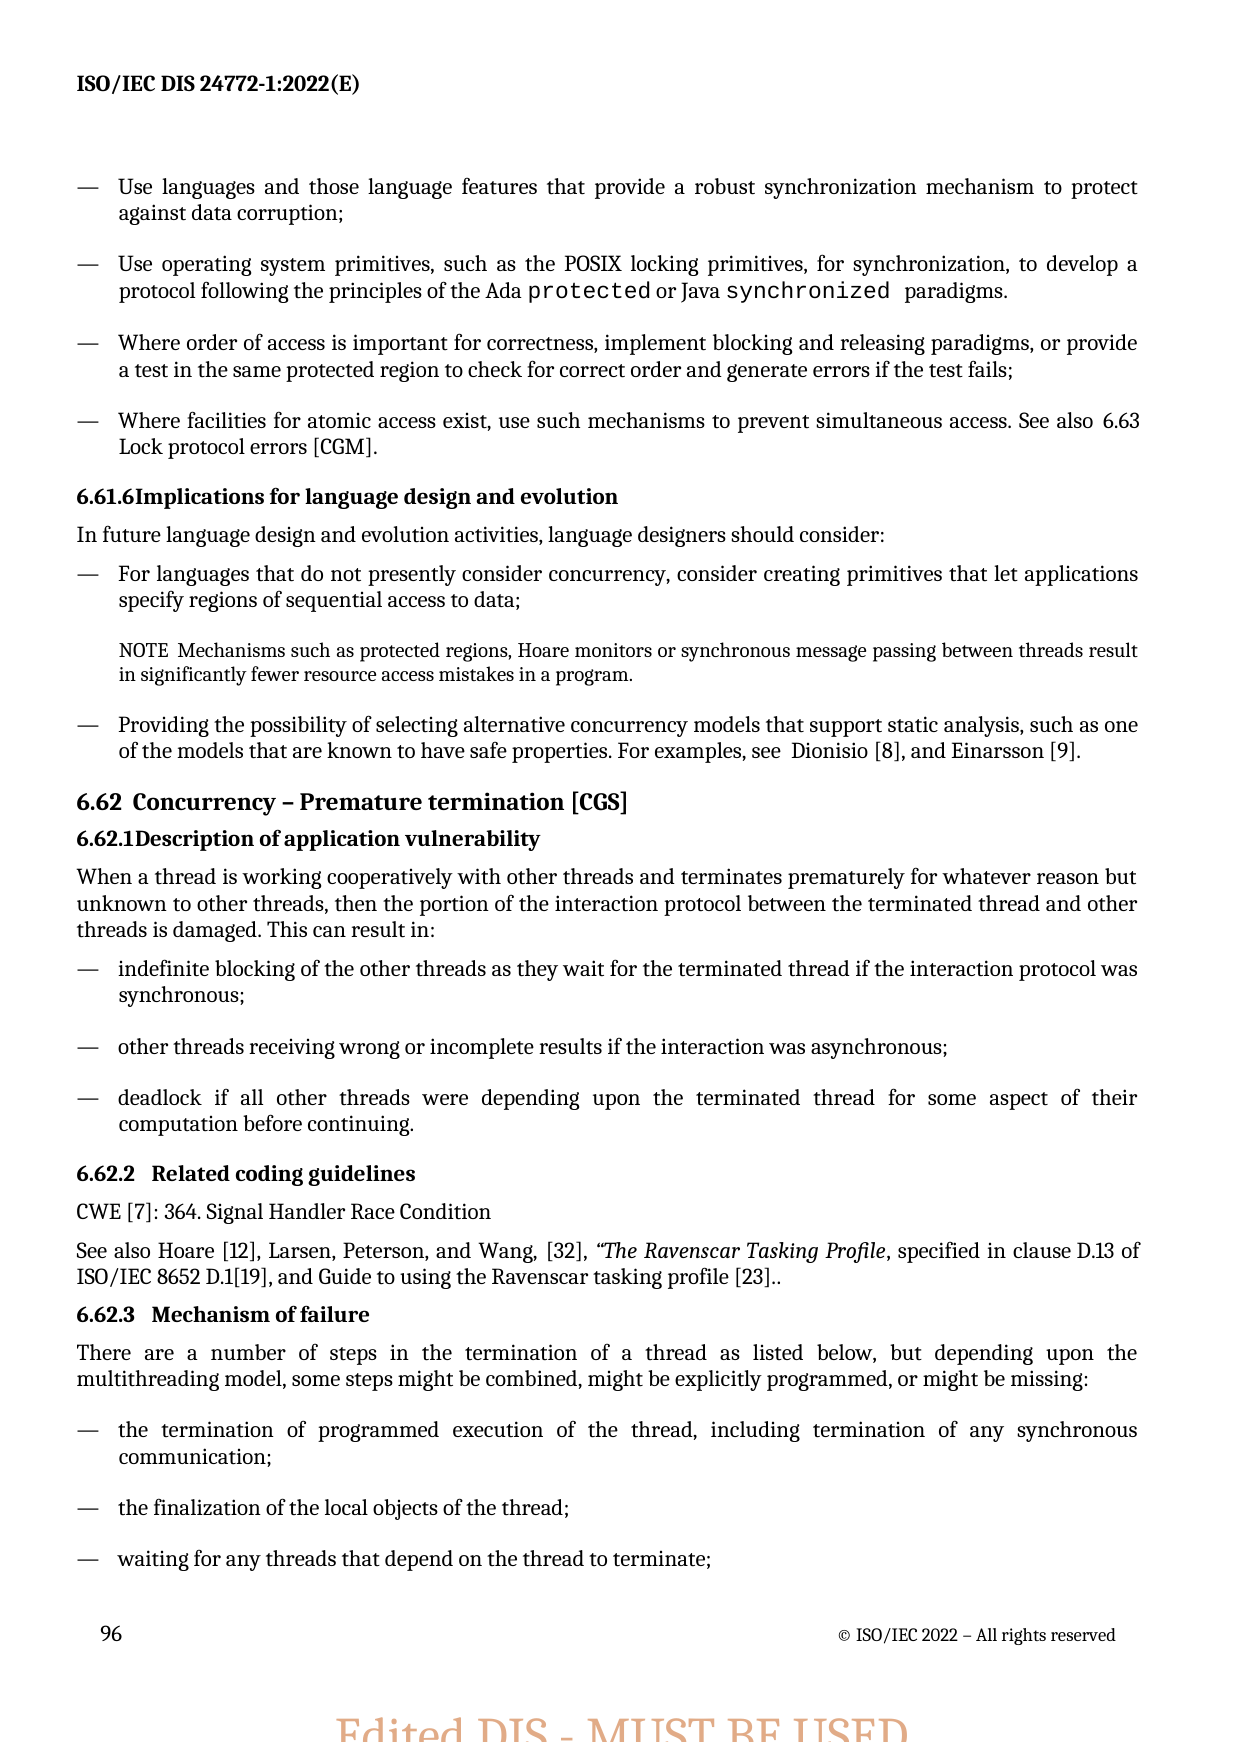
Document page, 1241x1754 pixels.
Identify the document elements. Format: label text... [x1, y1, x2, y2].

list — deadlock if all other threads were depending upon the terminated thread for some aspect of their computation before continuing. [76, 1085, 1140, 1137]
subtitle Related coding guidelines [76, 1162, 1140, 1186]
subtitle Implications for language design and evolution [76, 486, 1140, 509]
list — Use languages and those language features that provide a robust synchronization mechanism to protect against data corruption; [76, 173, 1140, 226]
text In future language design and evolution activities, language designers should consider: [76, 522, 1140, 548]
list — indefinite blocking of the other threads as they wait for the terminated thread if the interaction protocol was synchronous; [76, 956, 1140, 1008]
list — Where facilities for atomic access exist, use such mechanisms to prevent simultaneous access. See also 6.63 Lock protocol errors [CGM]. [76, 408, 1140, 461]
list — waiting for any threads that depend on the thread to terminate; [76, 1546, 1140, 1573]
list — the finalization of the local objects of the thread; [76, 1495, 1140, 1521]
list — Use operating system primitives, such as the POSIX locking primitives, for synchronization, to develop a protocol following the principles of the Ada protected or Java synchronized paradigms. [76, 251, 1140, 305]
text When a thread is working cooperatively with other threads and terminates prematurely for whatever reason but unknown to other threads, then the portion of the interaction protocol between the terminated thread and other threads is damaged. This can result in: [76, 864, 1140, 943]
list — For languages that do not presently consider concurrency, consider creating primitives that let applications specify regions of sequential access to data; [76, 561, 1140, 613]
list — Where order of access is important for correctness, implement blocking and releasing paradigms, or provide a test in the same protected region to check for correct order and generate errors if the test fails; [76, 330, 1140, 383]
list — other threads receiving wrong or incomplete results if the interaction was asynchronous; [76, 1033, 1140, 1060]
list — Providing the possibility of selecting alternative concurrency models that support static analysis, such as one of the models that are known to have safe properties. For examples, see Dionisio [8], and Einarsson [9]. [76, 711, 1140, 764]
text CWE [7]: 364. Signal Handler Race Condition [76, 1199, 1140, 1225]
subtitle Mechanism of failure [76, 1303, 1140, 1327]
subtitle Concurrency – Premature termination [CGS] [76, 789, 1140, 815]
list — the termination of programmed execution of the thread, including termination of any synchronous communication; [76, 1417, 1140, 1470]
text See also Hoare [12], Larsen, Peterson, and Wang, [32], “The Ravenscar Tasking Profile, specified in clause D.13 of ISO/IEC 8652 D.1[19], and Guide to using the Ravenscar tasking profile [23].. [76, 1238, 1140, 1291]
subtitle Description of application vulnerability [76, 828, 1140, 852]
text There are a number of steps in the termination of a thread as listed below, but depending upon the multithreading model, some steps might be combined, might be explicitly programmed, or might be missing: [76, 1339, 1140, 1392]
text NOTE Mechanisms such as protected regions, Hoare monitors or synchronous message passing between threads result in significantly fewer resource access mistakes in a program. [118, 638, 1140, 686]
